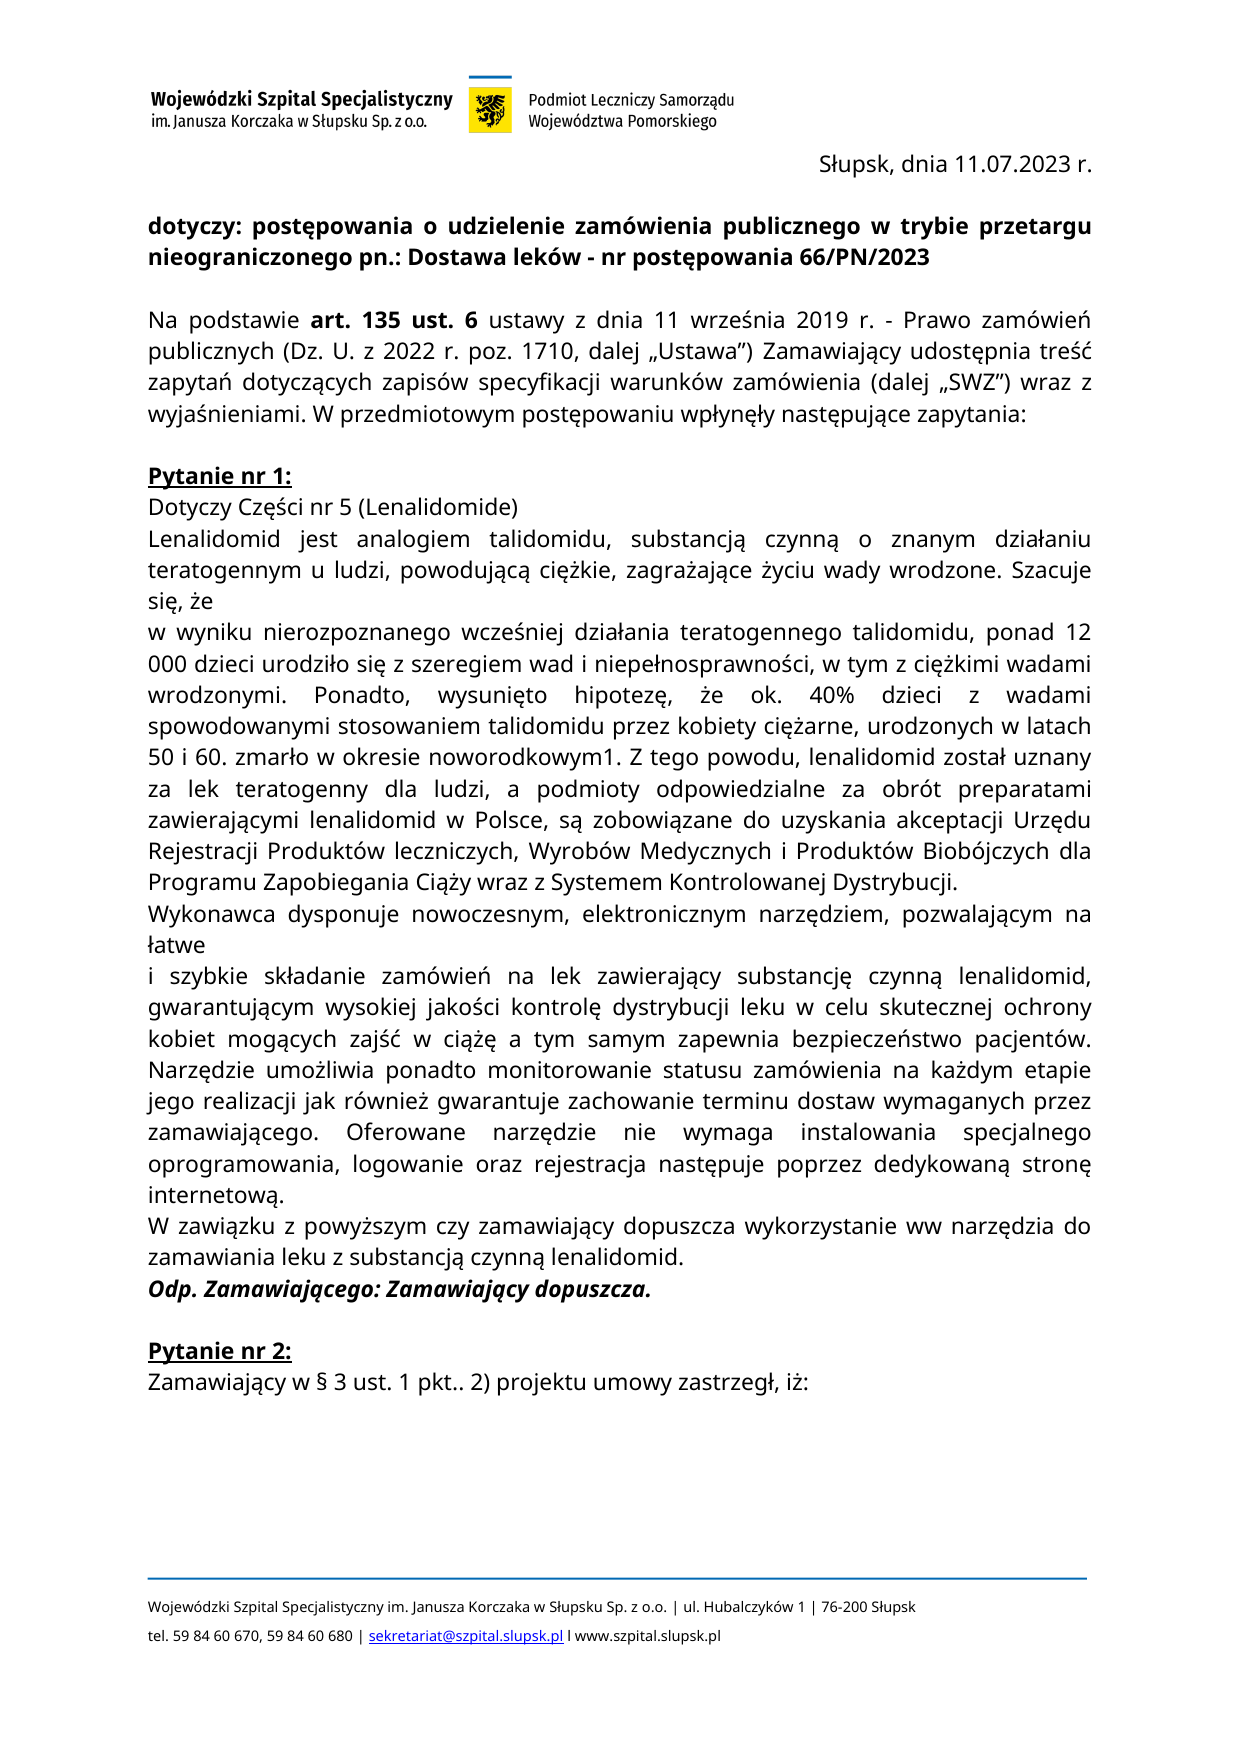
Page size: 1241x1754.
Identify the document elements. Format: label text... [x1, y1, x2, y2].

text w wyniku nierozpoznanego wcześniej działania teratogennego talidomidu, ponad 12 000 dzieci urodziło się z szeregiem wad i niepełnosprawności, w tym z ciężkimi wadami wrodzonymi. Ponadto, wysunięto hipotezę, że ok. 40% dzieci z wadami spowodowanymi stosowaniem talidomidu przez kobiety ciężarne, urodzonych w latach 50 i 60. zmarło w okresie noworodkowym1. Z tego powodu, lenalidomid został uznany za lek teratogenny dla ludzi, a podmioty odpowiedzialne za obrót preparatami zawierającymi lenalidomid w Polsce, są zobowiązane do uzyskania akceptacji Urzędu Rejestracji Produktów leczniczych, Wyrobów Medycznych i Produktów Biobójczych dla Programu Zapobiegania Ciąży wraz z Systemem Kontrolowanej Dystrybucji. [148, 616, 1093, 898]
text Na podstawie art. 135 ust. 6 ustawy z dnia 11 września 2019 r. - Prawo zamówień publicznych (Dz. U. z 2022 r. poz. 1710, dalej „Ustawa”) Zamawiający udostępnia treść zapytań dotyczących zapisów specyfikacji warunków zamówienia (dalej „SWZ”) wraz z wyjaśnieniami. W przedmiotowym postępowaniu wpłynęły następujące zapytania: [148, 304, 1093, 429]
text Zamawiający w § 3 ust. 1 pkt.. 2) projektu umowy zastrzegł, iż: [148, 1366, 1093, 1398]
text Pytanie nr 1: [148, 460, 1093, 491]
text Dotyczy Części nr 5 (Lenalidomide) [148, 491, 1093, 523]
text Pytanie nr 2: [148, 1335, 1093, 1366]
text dotyczy: postępowania o udzielenie zamówienia publicznego w trybie przetargu nieograniczonego pn.: Dostawa leków - nr postępowania 66/PN/2023 [148, 210, 1093, 273]
text Lenalidomid jest analogiem talidomidu, substancją czynną o znanym działaniu teratogennym u ludzi, powodującą ciężkie, zagrażające życiu wady wrodzone. Szacuje się, że [148, 523, 1093, 616]
picture [147, 73, 734, 134]
text W zawiązku z powyższym czy zamawiający dopuszcza wykorzystanie ww narzędzia do zamawiania leku z substancją czynną lenalidomid. [148, 1210, 1093, 1273]
text Odp. Zamawiającego: Zamawiający dopuszcza. [148, 1273, 1093, 1304]
text Wykonawca dysponuje nowoczesnym, elektronicznym narzędziem, pozwalającym na łatwe [148, 898, 1093, 960]
text i szybkie składanie zamówień na lek zawierający substancję czynną lenalidomid, gwarantującym wysokiej jakości kontrolę dystrybucji leku w celu skutecznej ochrony kobiet mogących zajść w ciążę a tym samym zapewnia bezpieczeństwo pacjentów. Narzędzie umożliwia ponadto monitorowanie statusu zamówienia na każdym etapie jego realizacji jak również gwarantuje zachowanie terminu dostaw wymaganych przez zamawiającego. Oferowane narzędzie nie wymaga instalowania specjalnego oprogramowania, logowanie oraz rejestracja następuje poprzez dedykowaną stronę internetową. [148, 960, 1093, 1210]
text Słupsk, dnia 11.07.2023 r. [148, 148, 1093, 179]
